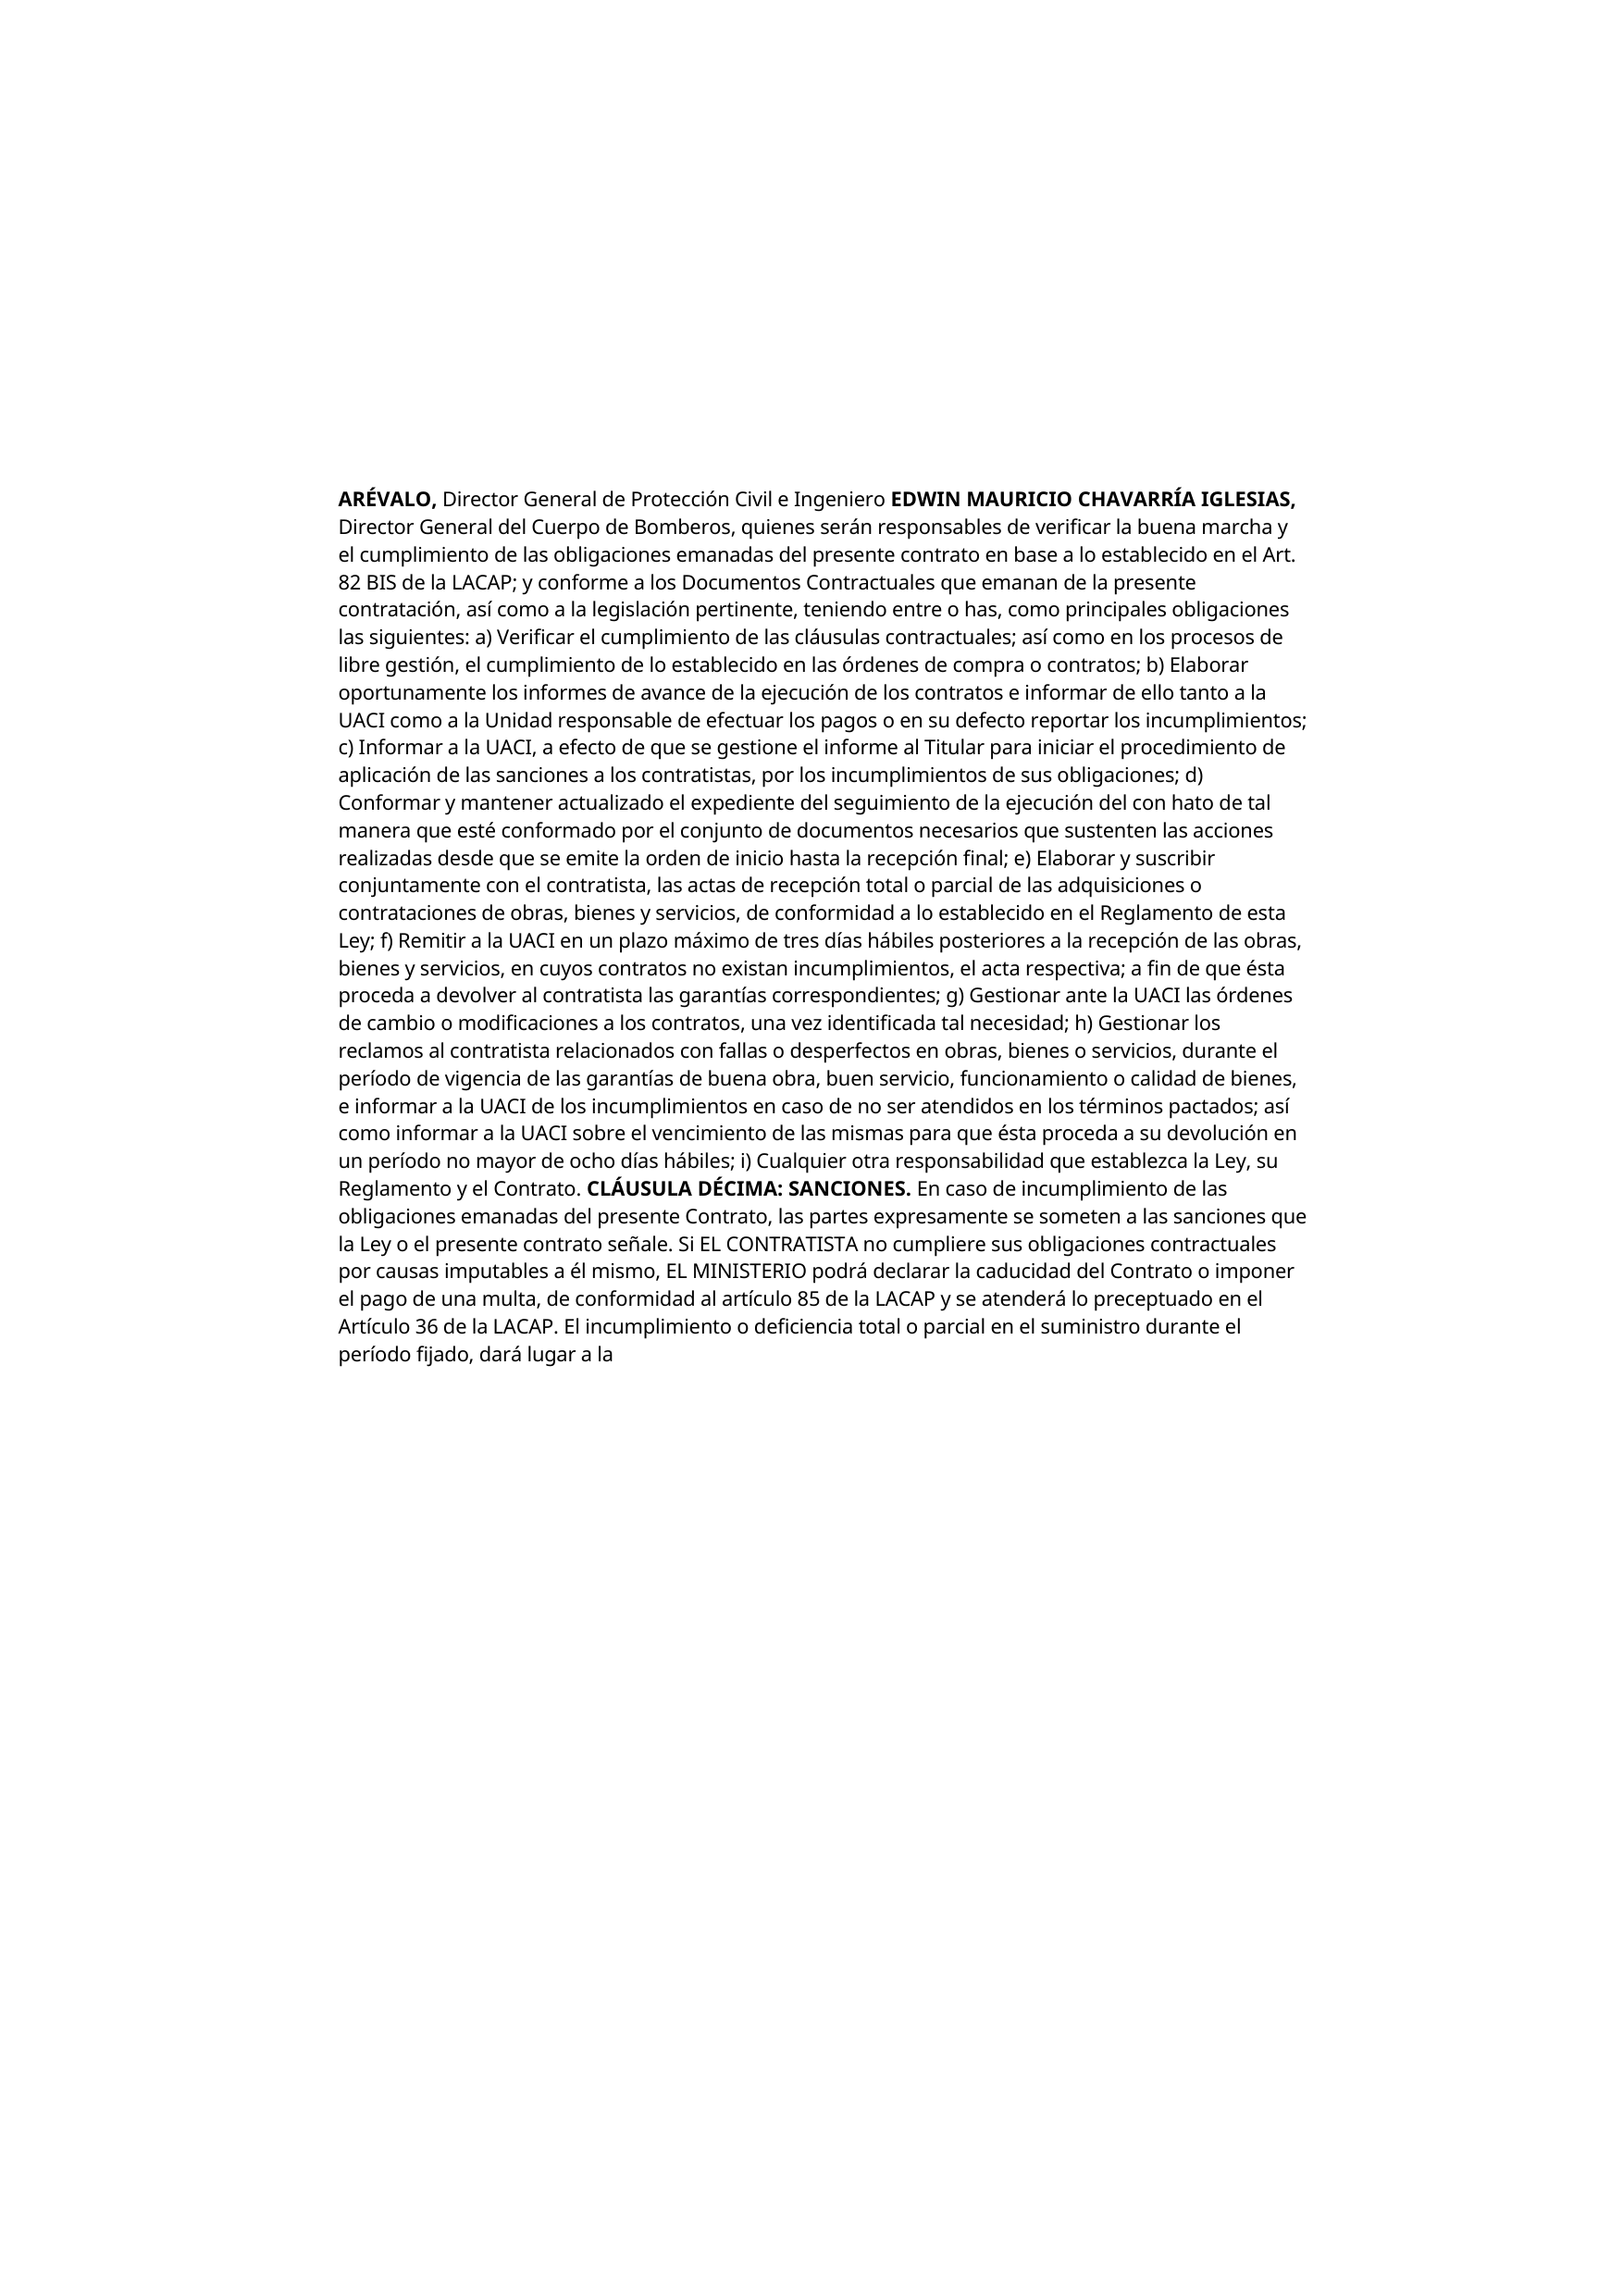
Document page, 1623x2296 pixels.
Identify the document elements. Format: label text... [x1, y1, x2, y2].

text ARÉVALO, Director General de Protección Civil e Ingeniero EDWIN MAURICIO CHAVARRÍA IGLESIAS, Director General del Cuerpo de Bomberos, quienes serán responsables de verificar la buena marcha y el cumplimiento de las obligaciones emanadas del presente contrato en base a lo establecido en el Art. 82 BIS de la LACAP; y conforme a los Documentos Contractuales que emanan de la presente contratación, así como a la legislación pertinente, teniendo entre o has, como principales obligaciones las siguientes: a) Verificar el cumplimiento de las cláusulas contractuales; así como en los procesos de libre gestión, el cumplimiento de lo establecido en las órdenes de compra o contratos; b) Elaborar oportunamente los informes de avance de la ejecución de los contratos e informar de ello tanto a la UACI como a la Unidad responsable de efectuar los pagos o en su defecto reportar los incumplimientos; c) Informar a la UACI, a efecto de que se gestione el informe al Titular para iniciar el procedimiento de aplicación de las sanciones a los contratistas, por los incumplimientos de sus obligaciones; d) Conformar y mantener actualizado el expediente del seguimiento de la ejecución del con hato de tal manera que esté conformado por el conjunto de documentos necesarios que sustenten las acciones realizadas desde que se emite la orden de inicio hasta la recepción final; e) Elaborar y suscribir conjuntamente con el contratista, las actas de recepción total o parcial de las adquisiciones o contrataciones de obras, bienes y servicios, de conformidad a lo establecido en el Reglamento de esta Ley; f) Remitir a la UACI en un plazo máximo de tres días hábiles posteriores a la recepción de las obras, bienes y servicios, en cuyos contratos no existan incumplimientos, el acta respectiva; a fin de que ésta proceda a devolver al contratista las garantías correspondientes; g) Gestionar ante la UACI las órdenes de cambio o modificaciones a los contratos, una vez identificada tal necesidad; h) Gestionar los reclamos al contratista relacionados con fallas o desperfectos en obras, bienes o servicios, durante el período de vigencia de las garantías de buena obra, buen servicio, funcionamiento o calidad de bienes, e informar a la UACI de los incumplimientos en caso de no ser atendidos en los términos pactados; así como informar a la UACI sobre el vencimiento de las mismas para que ésta proceda a su devolución en un período no mayor de ocho días hábiles; i) Cualquier otra responsabilidad que establezca la Ley, su Reglamento y el Contrato. CLÁUSULA DÉCIMA: SANCIONES. En caso de incumplimiento de las obligaciones emanadas del presente Contrato, las partes expresamente se someten a las sanciones que la Ley o el presente contrato señale. Si EL CONTRATISTA no cumpliere sus obligaciones contractuales por causas imputables a él mismo, EL MINISTERIO podrá declarar la caducidad del Contrato o imponer el pago de una multa, de conformidad al artículo 85 de la LACAP y se atenderá lo preceptuado en el Artículo 36 de la LACAP. El incumplimiento o deficiencia total o parcial en el suministro durante el período fijado, dará lugar a la [338, 485, 1307, 1367]
